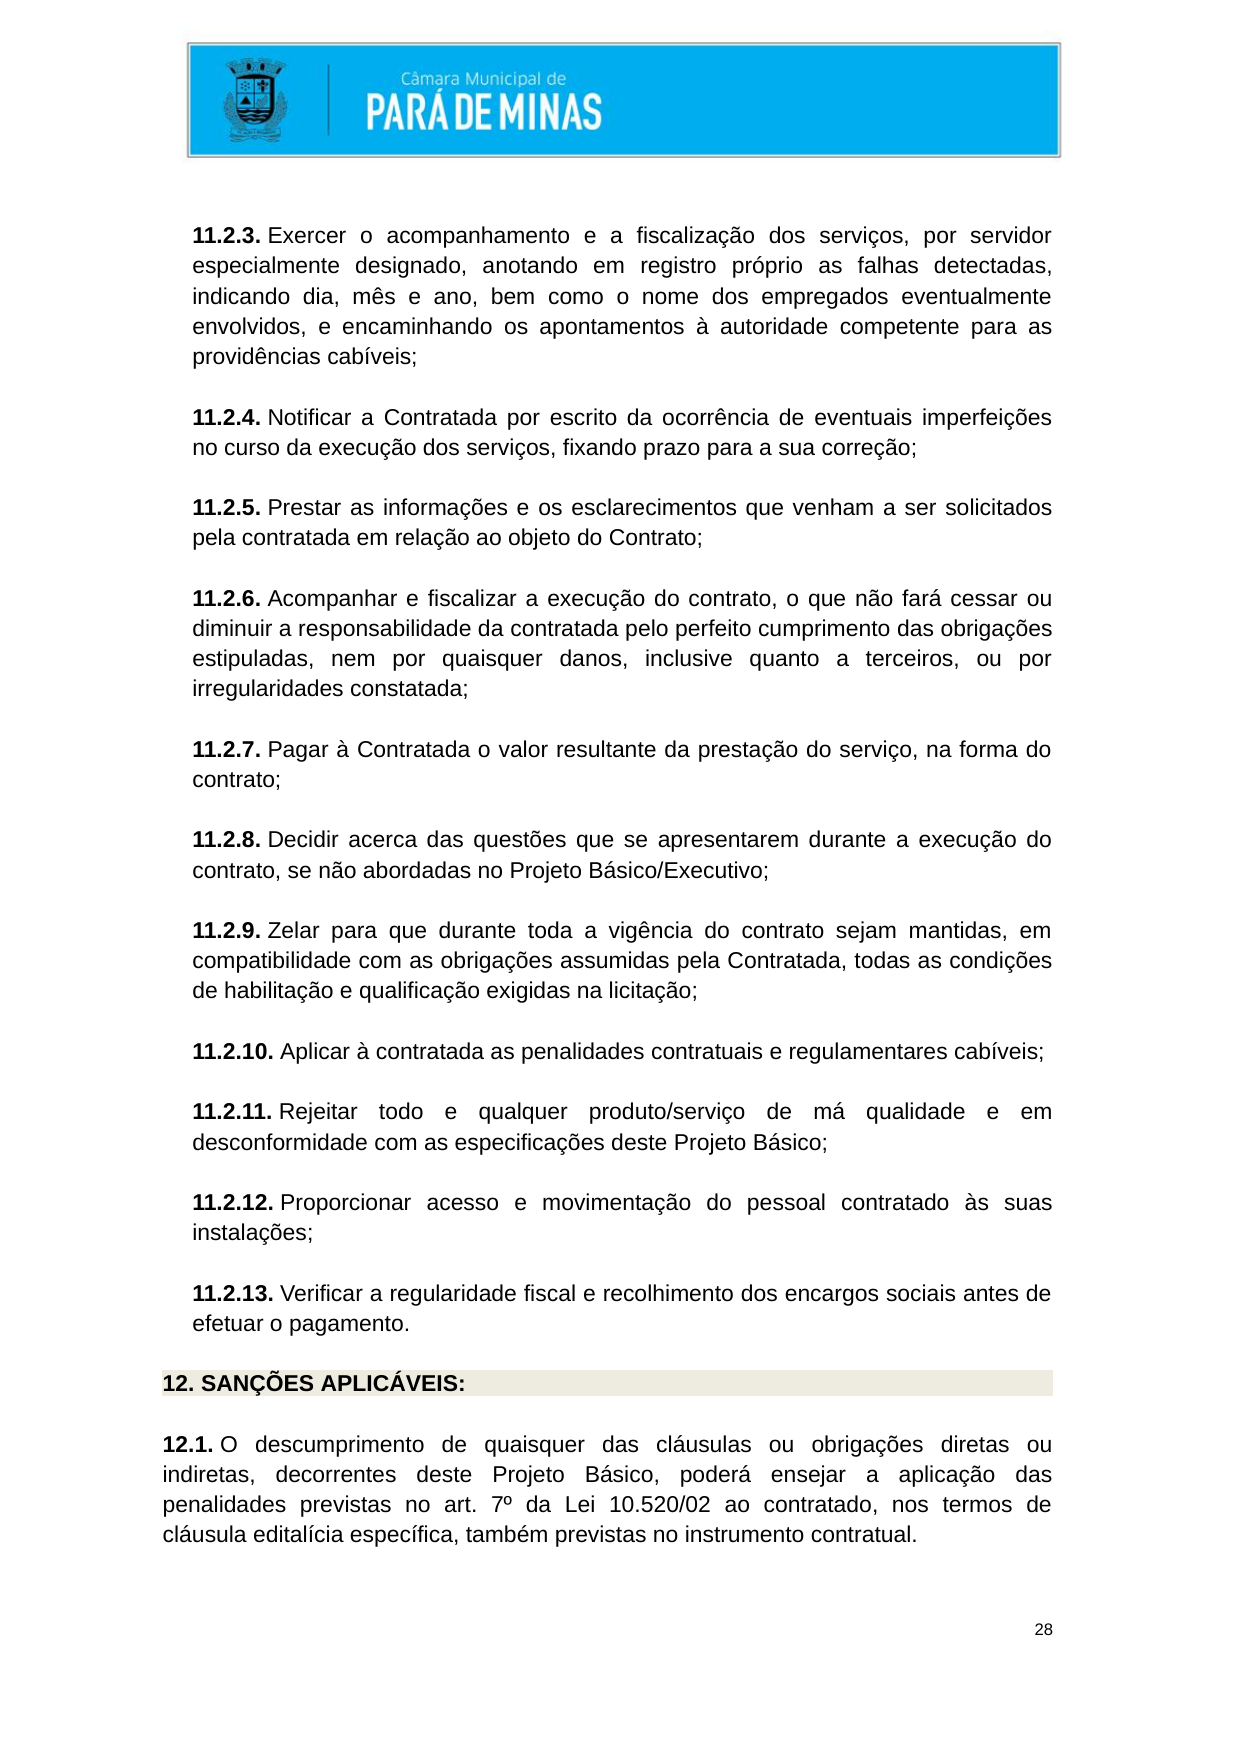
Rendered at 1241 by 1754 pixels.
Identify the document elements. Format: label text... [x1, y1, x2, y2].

list Prestar as informações e os esclarecimentos que venham a ser solicitados pela contratada em relação ao objeto do Contrato; [192, 494, 1053, 551]
list Zelar para que durante toda a vigência do contrato sejam mantidas, em compatibilidade com as obrigações assumidas pela Contratada, todas as condições de habilitação e qualificação exigidas na licitação; [192, 917, 1053, 1004]
list Pagar à Contratada o valor resultante da prestação do serviço, na forma do contrato; [192, 736, 1053, 792]
list Proporcionar acesso e movimentação do pessoal contratado às suas instalações; [192, 1189, 1053, 1245]
list Acompanhar e fiscalizar a execução do contrato, o que não fará cessar ou diminuir a responsabilidade da contratada pelo perfeito cumprimento das obrigações estipuladas, nem por quaisquer danos, inclusive quanto a terceiros, ou por irregularidades constatada; [192, 585, 1053, 702]
list Exercer o acompanhamento e a fiscalização dos serviços, por servidor especialmente designado, anotando em registro próprio as falhas detectadas, indicando dia, mês e ano, bem como o nome dos empregados eventualmente envolvidos, e encaminhando os apontamentos à autoridade competente para as providências cabíveis; [192, 222, 1053, 369]
list Aplicar à contratada as penalidades contratuais e regulamentares cabíveis; [192, 1038, 1053, 1064]
picture [0, 30, 1241, 164]
list SANÇÕES APLICÁVEIS: [162, 1370, 1053, 1396]
list O descumprimento de quaisquer das cláusulas ou obrigações diretas ou indiretas, decorrentes deste Projeto Básico, poderá ensejar a aplicação das penalidades previstas no art. 7º da Lei 10.520/02 ao contratado, nos termos de cláusula editalícia específica, também previstas no instrumento contratual. [162, 1431, 1053, 1547]
list Verificar a regularidade fiscal e recolhimento dos encargos sociais antes de efetuar o pagamento. [192, 1279, 1053, 1336]
list Rejeitar todo e qualquer produto/serviço de má qualidade e em desconformidade com as especificações deste Projeto Básico; [192, 1098, 1053, 1155]
list Notificar a Contratada por escrito da ocorrência de eventuais imperfeições no curso da execução dos serviços, fixando prazo para a sua correção; [192, 403, 1053, 460]
list Decidir acerca das questões que se apresentarem durante a execução do contrato, se não abordadas no Projeto Básico/Executivo; [192, 826, 1053, 883]
